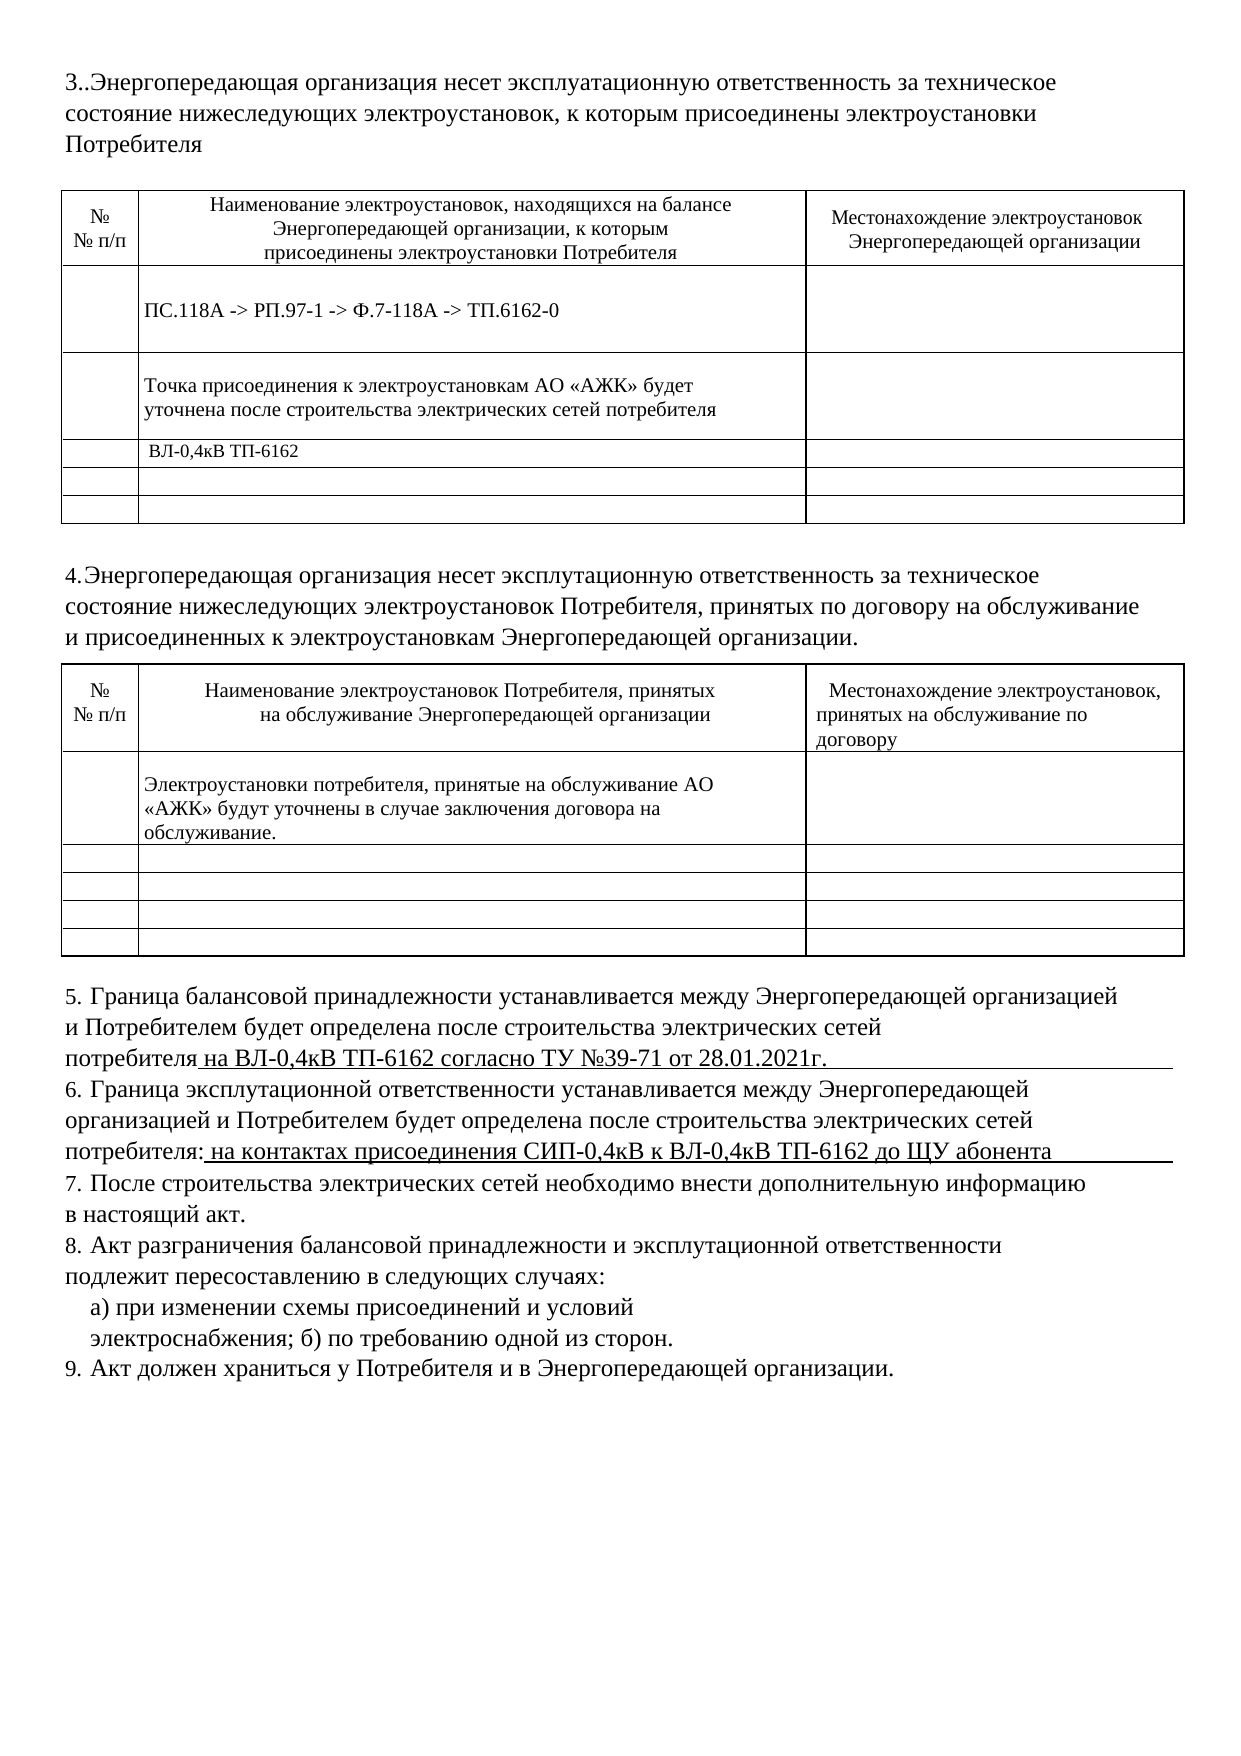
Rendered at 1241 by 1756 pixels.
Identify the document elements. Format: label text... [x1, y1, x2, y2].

table_cell [807, 353, 1183, 439]
list После строительства электрических сетей необходимо внести дополнительную информацию в настоящий акт. [65, 1168, 1098, 1227]
table_cell [807, 752, 1183, 844]
table_cell [807, 873, 1183, 899]
table_header Наименование электроустановок Потребителя, принятых на обслуживание Энергопередающей организации [139, 665, 805, 751]
table_header Местонахождение электроустановок, принятых на обслуживание по договору [807, 665, 1183, 751]
table_cell [62, 901, 138, 927]
table_cell [139, 929, 805, 955]
table_cell [807, 468, 1183, 494]
table_cell [62, 752, 138, 844]
table_cell [62, 845, 138, 872]
list Энергопередающая организация несет эксплутационную ответственность за техническое состояние нижеследующих электроустановок Потребителя, принятых по договору на обслуживание и присоединенных к электроустановкам Энергопередающей организации. [65, 560, 1147, 651]
table_cell ВЛ-0,4кВ ТП-6162 [139, 440, 805, 467]
text а) при изменении схемы присоединений и условий электроснабжения; б) по требованию одной из сторон. [90, 1292, 840, 1352]
table_cell [62, 353, 138, 439]
text 3..Энергопередающая организация несет эксплуатационную ответственность за техническое состояние нижеследующих электроустановок, к которым присоединены электроустановки Потребителя [65, 67, 1164, 158]
table_cell [807, 845, 1183, 872]
table_cell [139, 873, 805, 899]
table_cell [62, 873, 138, 899]
table_cell [62, 468, 138, 494]
list Граница балансовой принадлежности устанавливается между Энергопередающей организацией и Потребителем будет определена после строительства электрических сетей [65, 981, 1137, 1041]
table_cell [807, 929, 1183, 955]
table_cell [139, 468, 805, 494]
list Граница эксплутационной ответственности устанавливается между Энергопередающей организацией и Потребителем будет определена после строительства электрических сетей [65, 1074, 1174, 1134]
table_cell [807, 440, 1183, 467]
list Акт разграничения балансовой принадлежности и эксплутационной ответственности подлежит пересоставлению в следующих случаях: [65, 1230, 1106, 1289]
table_header № № п/п [62, 191, 138, 265]
table_header Наименование электроустановок, находящихся на балансе Энергопередающей организации, к которым присоединены электроустановки Потребителя [139, 191, 805, 265]
table_cell [62, 440, 138, 467]
table_cell Точка присоединения к электроустановкам АО «АЖК» будет уточнена после строительства электрических сетей потребителя [139, 353, 805, 439]
table_cell [139, 901, 805, 927]
table_header Местонахождение электроустановок Энергопередающей организации [807, 191, 1183, 265]
table_cell [62, 266, 138, 352]
table_cell ПС.118А -> РП.97-1 -> Ф.7-118А -> ТП.6162-0 [139, 266, 805, 352]
text потребителя на ВЛ-0,4кВ ТП-6162 согласно ТУ №39-71 от 28.01.2021г. [65, 1043, 1194, 1072]
table_cell [139, 845, 805, 872]
table_cell [62, 929, 138, 955]
table_cell Электроустановки потребителя, принятые на обслуживание АО «АЖК» будут уточнены в случае заключения договора на обслуживание. [139, 752, 805, 844]
table_cell [62, 496, 138, 522]
text потребителя: на контактах присоединения СИП-0,4кВ к ВЛ-0,4кВ ТП-6162 до ЩУ абонента [65, 1137, 1194, 1165]
table_cell [139, 496, 805, 522]
table_cell [807, 266, 1183, 352]
list Акт должен храниться у Потребителя и в Энергопередающей организации. [65, 1354, 1194, 1382]
table_header № № п/п [62, 665, 138, 751]
table_cell [807, 901, 1183, 927]
table_cell [807, 496, 1183, 522]
